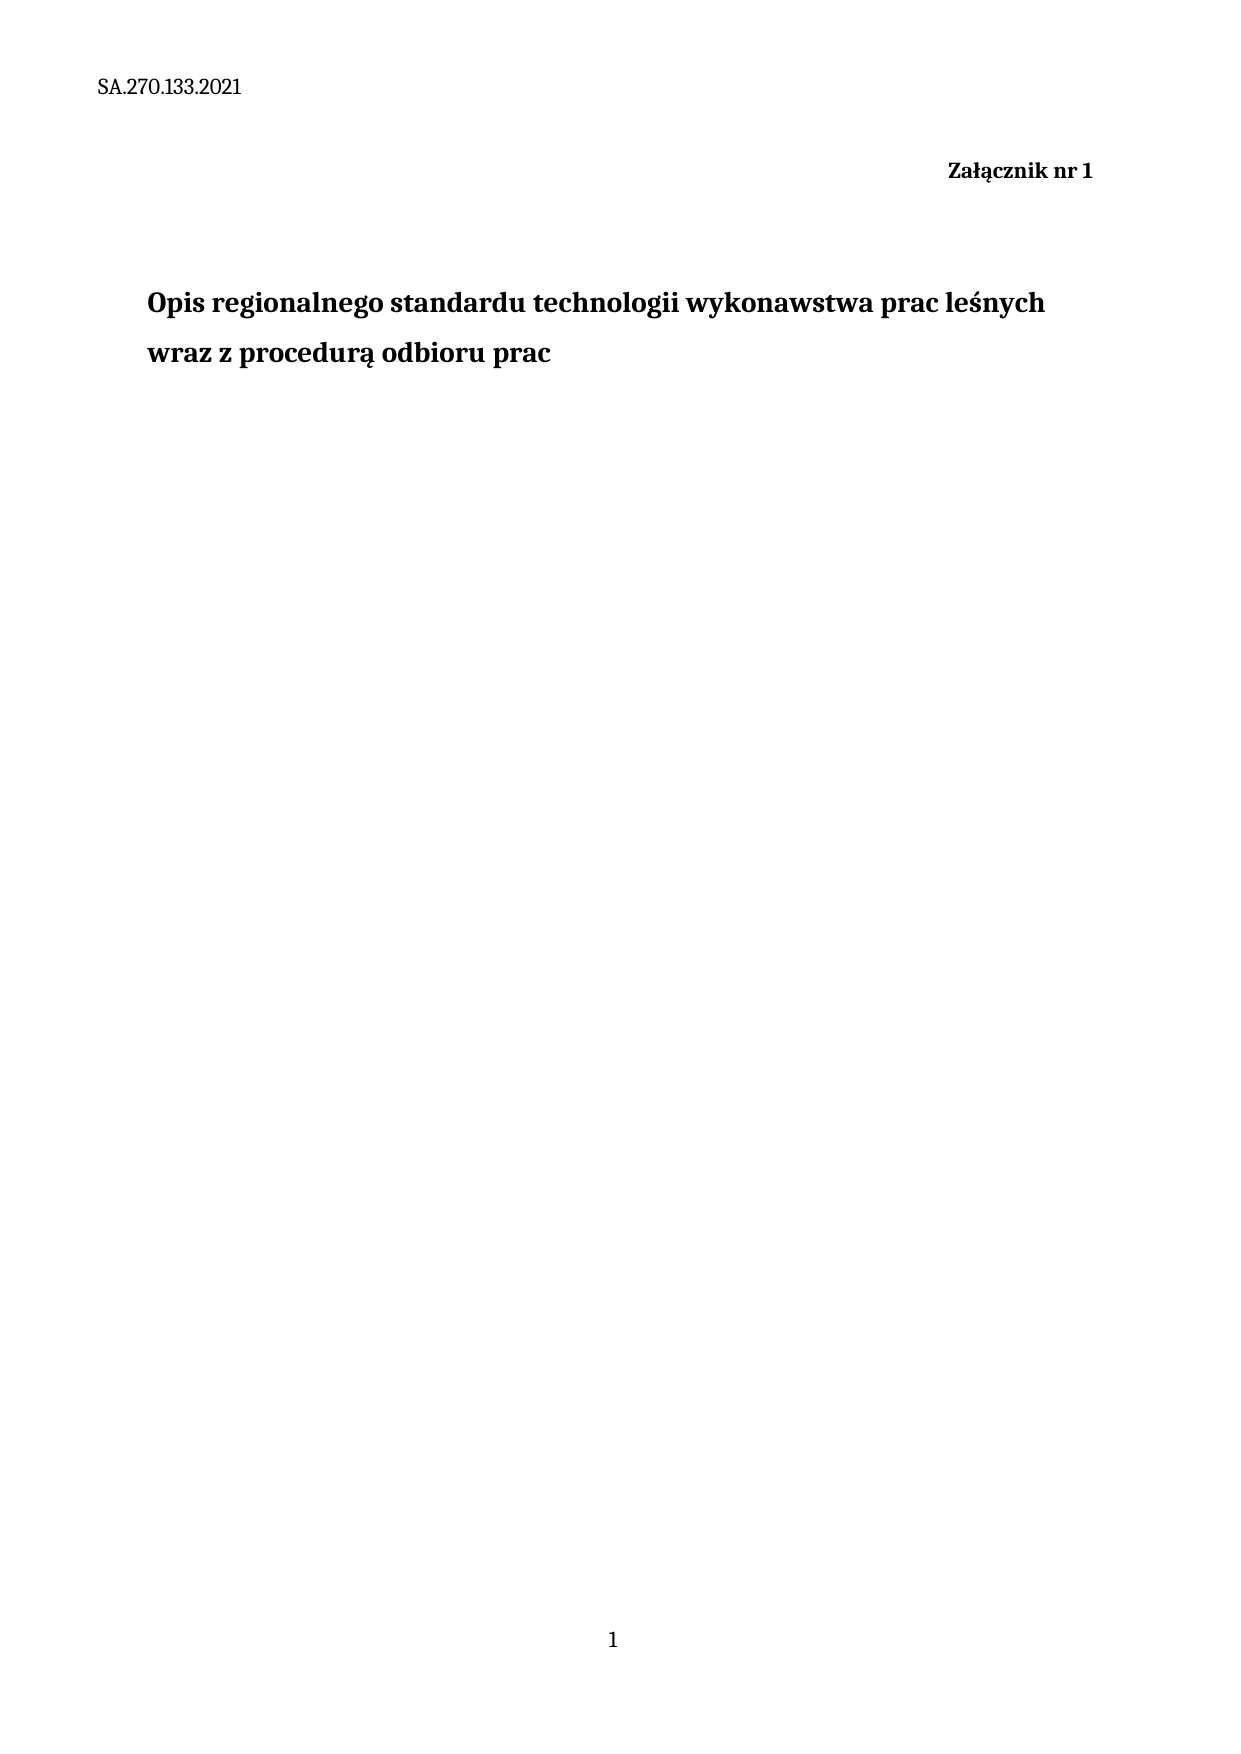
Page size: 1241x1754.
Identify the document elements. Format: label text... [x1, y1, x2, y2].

subtitle Załącznik nr 1 [98, 158, 1093, 184]
title wraz z procedurą odbioru prac [147, 337, 1117, 370]
title Opis regionalnego standardu technologii wykonawstwa prac leśnych [147, 286, 1117, 319]
